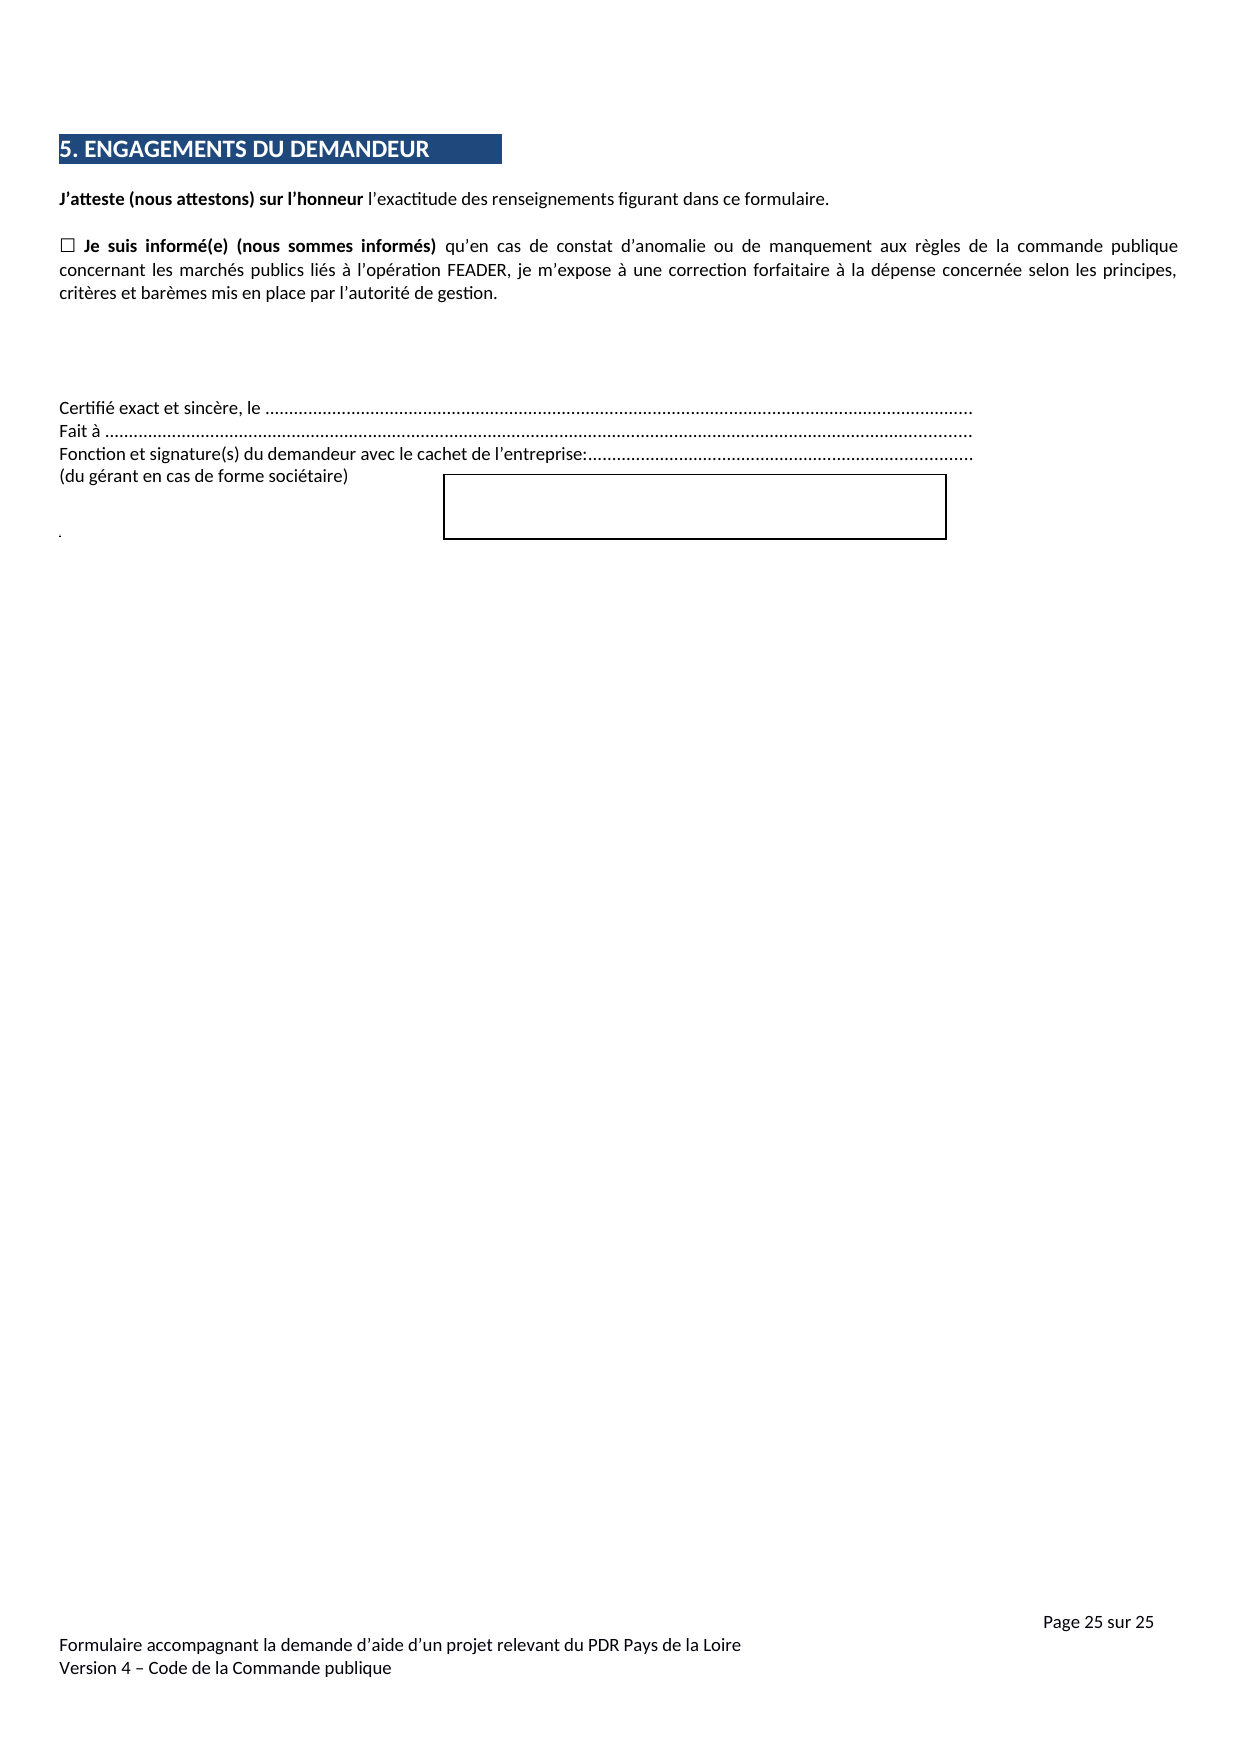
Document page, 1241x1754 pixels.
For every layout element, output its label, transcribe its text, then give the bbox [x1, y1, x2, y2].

text J’atteste (nous attestons) sur l’honneur l’exactitude des renseignements figurant dans ce formulaire. [59, 187, 1179, 210]
text Certifié exact et sincère, le [59, 396, 1179, 419]
text (du gérant en cas de forme sociétaire) [59, 464, 1179, 487]
text Fait à [59, 419, 1179, 442]
text ☐ Je suis informé(e) (nous sommes informés) qu’en cas de constat d’anomalie ou de manquement aux règles de la commande publique concernant les marchés publics liés à l’opération FEADER, je m’expose à une correction forfaitaire à la dépense concernée selon les principes, critères et barèmes mis en place par l’autorité de gestion. [59, 233, 1179, 304]
text Fonction et signature(s) du demandeur avec le cachet de l’entreprise: [59, 442, 1179, 464]
text 5. ENGAGEMENTS DU DEMANDEUR [59, 133, 1179, 164]
